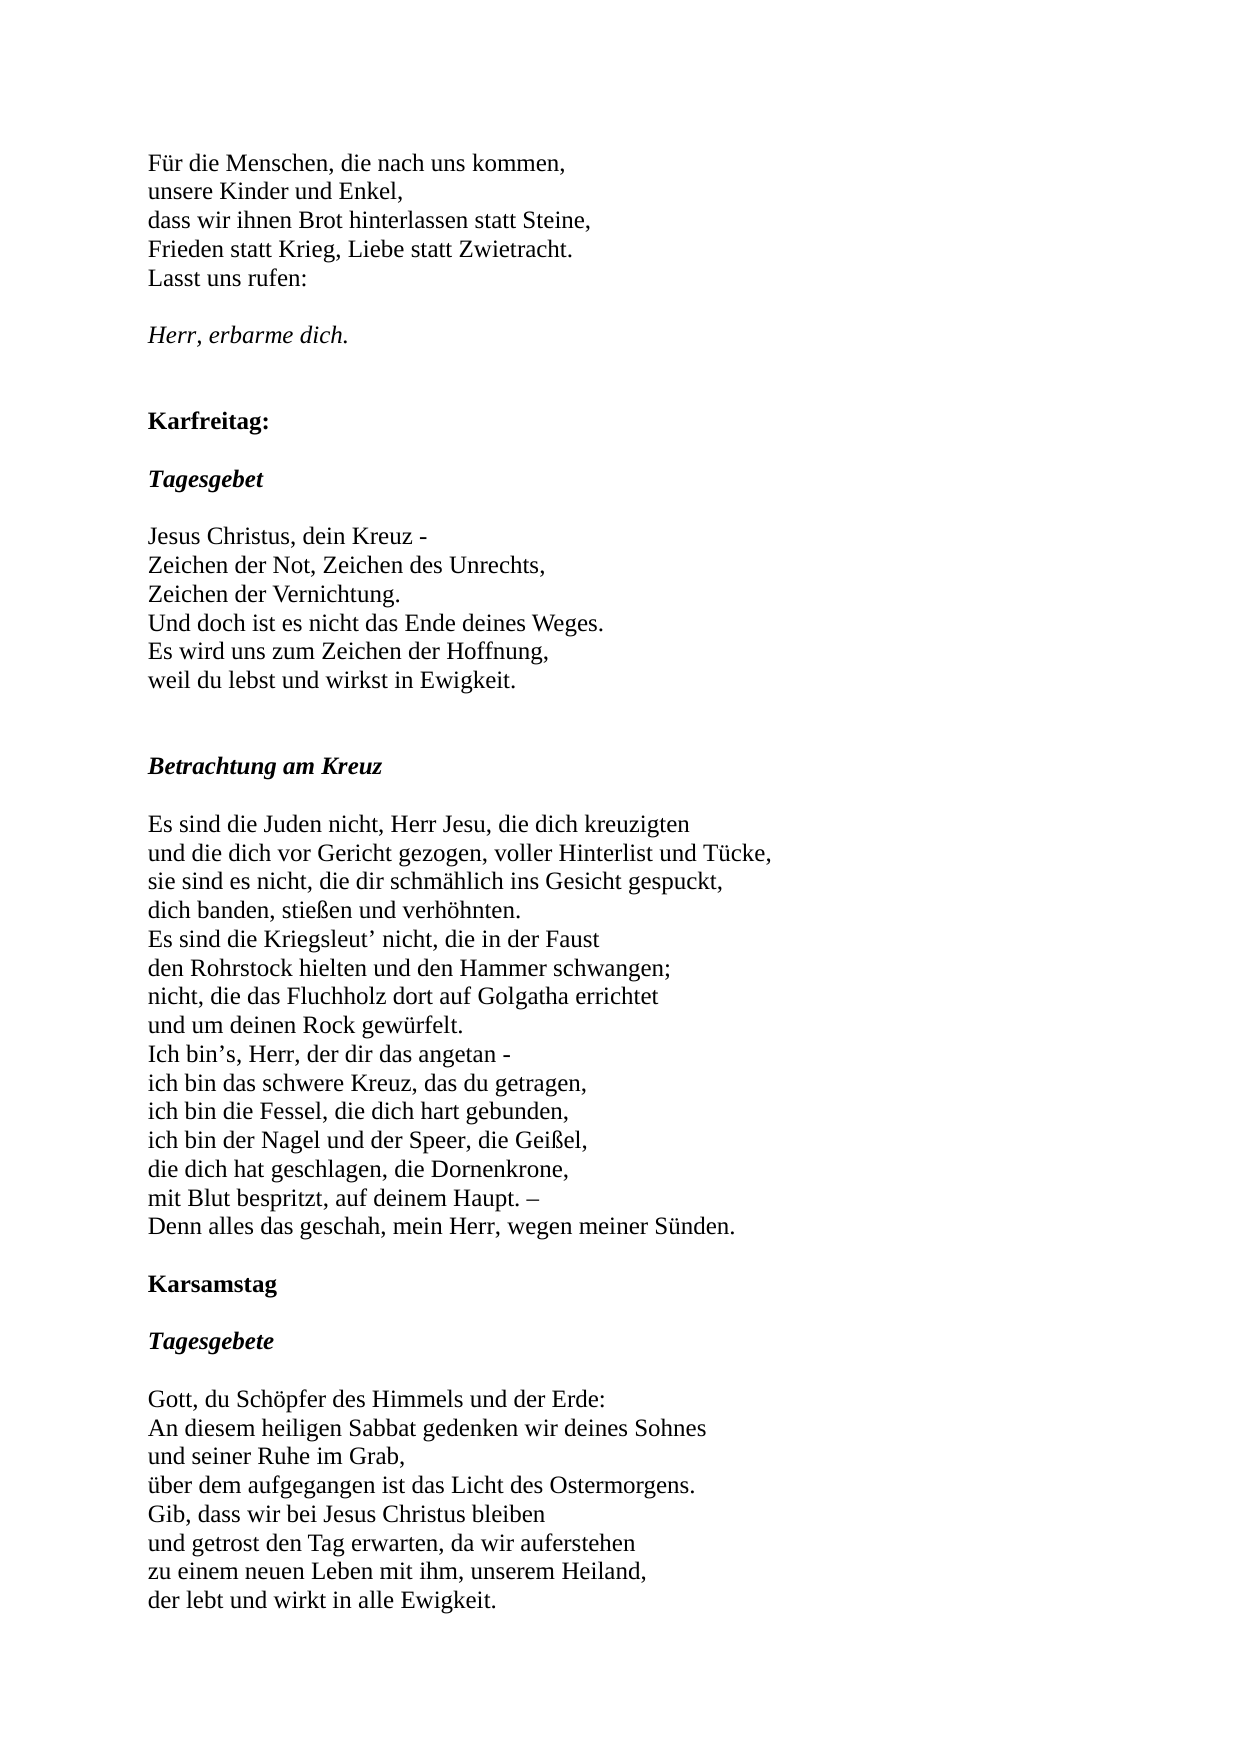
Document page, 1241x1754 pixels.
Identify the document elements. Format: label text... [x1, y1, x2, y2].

text unsere Kinder und Enkel, [148, 176, 1093, 205]
text Betrachtung am Kreuz [148, 751, 1093, 780]
text Lasst uns rufen: [148, 263, 1093, 291]
text Frieden statt Krieg, Liebe statt Zwietracht. [148, 234, 1093, 263]
text Gott, du Schöpfer des Himmels und der Erde: [148, 1384, 1093, 1413]
text dass wir ihnen Brot hinterlassen statt Steine, [148, 205, 1093, 234]
text Für die Menschen, die nach uns kommen, [148, 148, 1093, 176]
text Karsamstag [148, 1269, 1093, 1298]
text Und doch ist es nicht das Ende deines Weges. [148, 608, 1093, 636]
text Karfreitag: [148, 406, 1093, 435]
text zu einem neuen Leben mit ihm, unserem Heiland, [148, 1556, 1093, 1585]
text über dem aufgegangen ist das Licht des Ostermorgens. [148, 1470, 1093, 1499]
text der lebt und wirkt in alle Ewigkeit. [148, 1585, 1093, 1614]
text weil du lebst und wirkst in Ewigkeit. [148, 665, 1093, 694]
text An diesem heiligen Sabbat gedenken wir deines Sohnes [148, 1413, 1093, 1441]
text und seiner Ruhe im Grab, [148, 1441, 1093, 1470]
text Tagesgebete [148, 1326, 1093, 1355]
text Herr, erbarme dich. [148, 320, 1093, 349]
text Denn alles das geschah, mein Herr, wegen meiner Sünden. [148, 1211, 1093, 1240]
text Jesus Christus, dein Kreuz - [148, 521, 1093, 550]
text Zeichen der Not, Zeichen des Unrechts, [148, 550, 1093, 579]
text und getrost den Tag erwarten, da wir auferstehen [148, 1528, 1093, 1556]
text Gib, dass wir bei Jesus Christus bleiben [148, 1499, 1093, 1528]
text Es wird uns zum Zeichen der Hoffnung, [148, 636, 1093, 665]
text Ich bin’s, Herr, der dir das angetan - ich bin das schwere Kreuz, das du getragen, ich bin die Fessel, die dich hart gebunden, ich bin der Nagel und der Speer, die Geißel, die dich hat geschlagen, die Dornenkrone, mit Blut bespritzt, auf deinem Haupt. – [148, 1039, 1093, 1211]
text Es sind die Juden nicht, Herr Jesu, die dich kreuzigten und die dich vor Gericht gezogen, voller Hinterlist und Tücke, sie sind es nicht, die dir schmählich ins Gesicht gespuckt, dich banden, stießen und verhöhnten. [148, 809, 1093, 924]
text Tagesgebet [148, 464, 1093, 493]
text Zeichen der Vernichtung. [148, 579, 1093, 608]
text Es sind die Kriegsleut’ nicht, die in der Faust den Rohrstock hielten und den Hammer schwangen; nicht, die das Fluchholz dort auf Golgatha errichtet und um deinen Rock gewürfelt. [148, 924, 1093, 1039]
